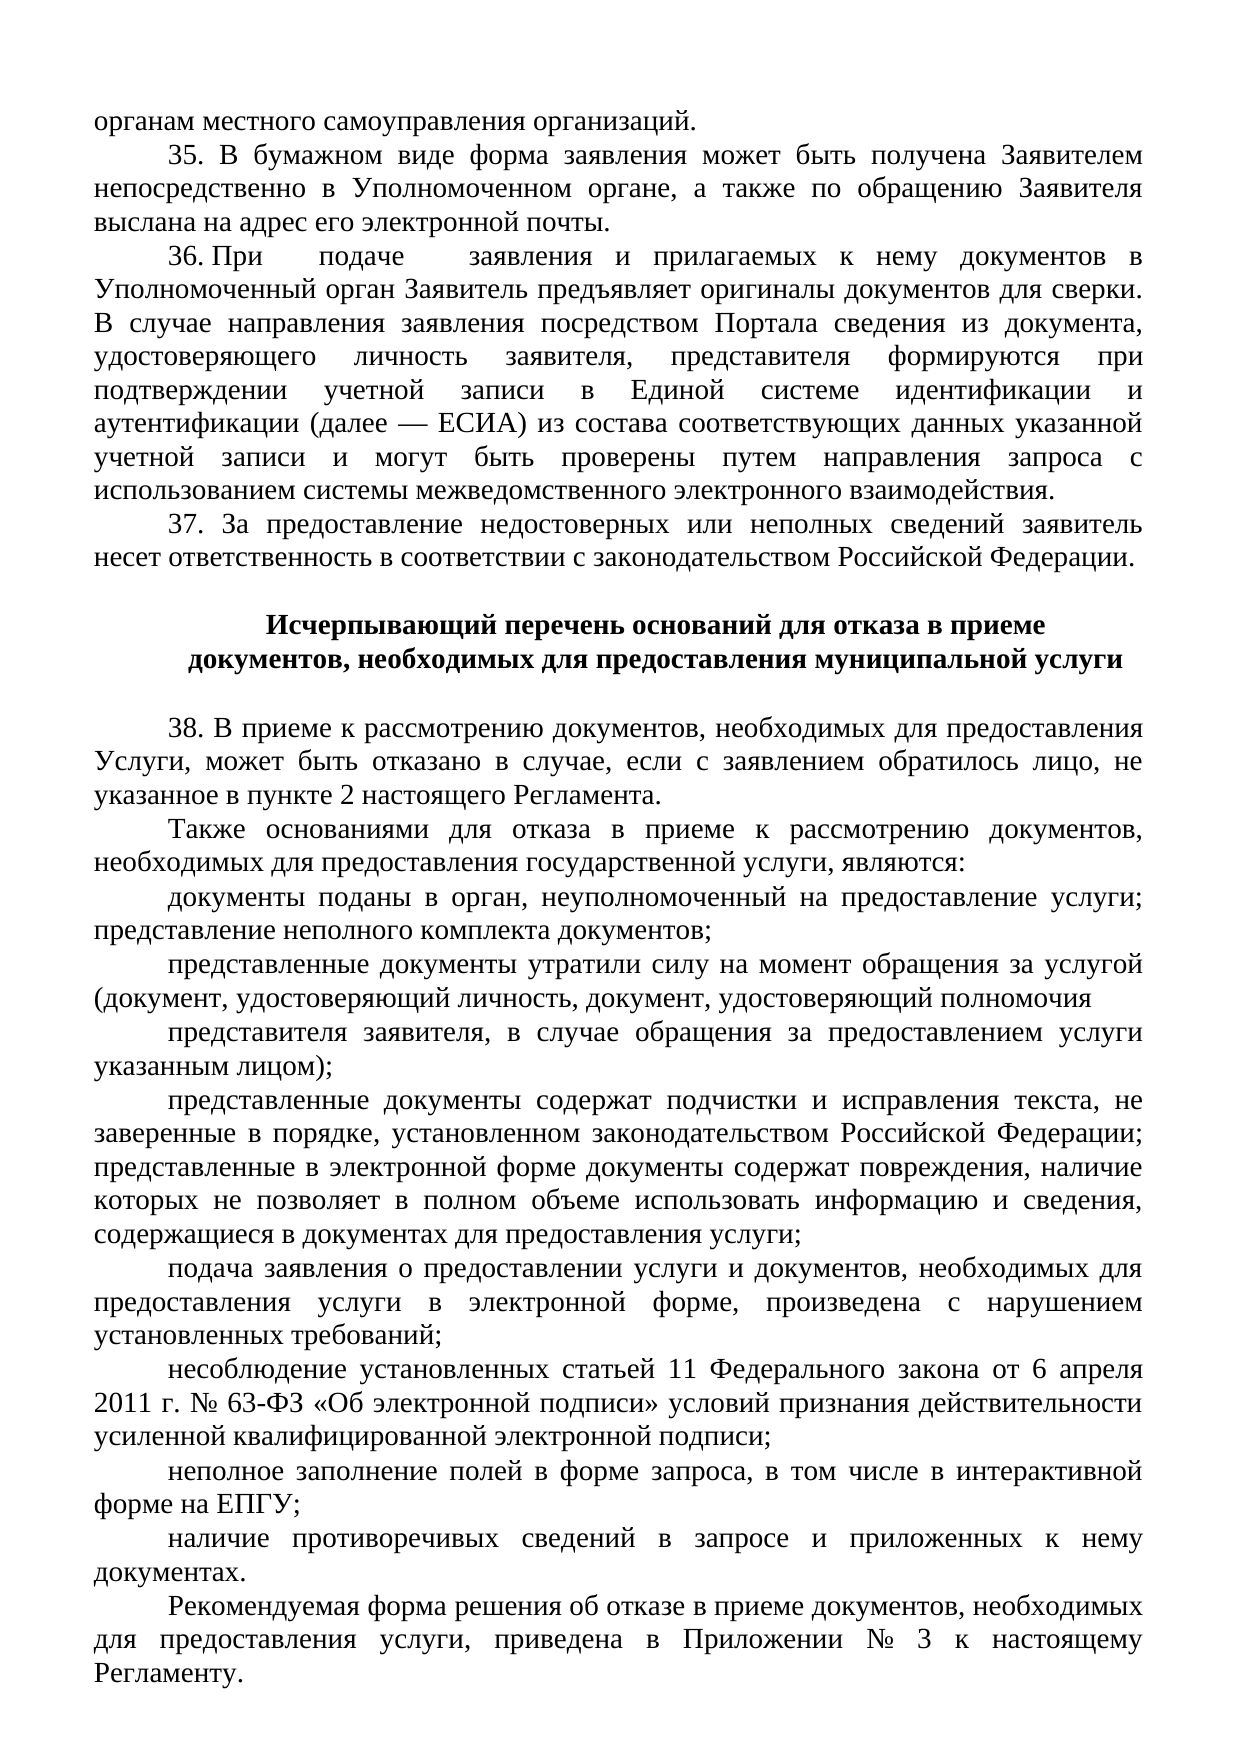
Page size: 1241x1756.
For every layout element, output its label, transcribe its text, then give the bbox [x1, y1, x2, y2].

text представленные документы утратили силу на момент обращения за услугой (документ, удостоверяющий личность, документ, удостоверяющий полномочия [94, 946, 1144, 1013]
text документов, необходимых для предоставления муниципальной услуги [94, 641, 1144, 675]
text наличие противоречивых сведений в запросе и приложенных к нему документах. [94, 1520, 1144, 1587]
text представленные документы содержат подчистки и исправления текста, не заверенные в порядке, установленном законодательством Российской Федерации; представленные в электронной форме документы содержат повреждения, наличие которых не позволяет в полном объеме использовать информацию и сведения, содержащиеся в документах для предоставления услуги; [94, 1082, 1144, 1249]
text 37. За предоставление недостоверных или неполных сведений заявитель несет ответственность в соответствии с законодательством Российской Федерации. [94, 506, 1144, 573]
text Также основаниями для отказа в приеме к рассмотрению документов, необходимых для предоставления государственной услуги, являются: [94, 811, 1144, 878]
text 36. При подаче заявления и прилагаемых к нему документов в Уполномоченный орган Заявитель предъявляет оригиналы документов для сверки. В случае направления заявления посредством Портала сведения из документа, удостоверяющего личность заявителя, представителя формируются при подтверждении учетной записи в Единой системе идентификации и аутентификации (далее — ЕСИА) из состава соответствующих данных указанной учетной записи и могут быть проверены путем направления запроса с использованием системы межведомственного электронного взаимодействия. [94, 238, 1144, 506]
text Исчерпывающий перечень оснований для отказа в приеме [94, 607, 1144, 641]
text 38. В приеме к рассмотрению документов, необходимых для предоставления Услуги, может быть отказано в случае, если с заявлением обратилось лицо, не указанное в пункте 2 настоящего Регламента. [94, 710, 1144, 810]
text представителя заявителя, в случае обращения за предоставлением услуги указанным лицом); [94, 1014, 1144, 1081]
text несоблюдение установленных статьей 11 Федерального закона от 6 апреля 2011 г. № 63-ФЗ «Об электронной подписи» условий признания действительности усиленной квалифицированной электронной подписи; [94, 1351, 1144, 1452]
text подача заявления о предоставлении услуги и документов, необходимых для предоставления услуги в электронной форме, произведена с нарушением установленных требований; [94, 1250, 1144, 1351]
text документы поданы в орган, неуполномоченный на предоставление услуги; представление неполного комплекта документов; [94, 879, 1144, 946]
text неполное заполнение полей в форме запроса, в том числе в интерактивной форме на ЕПГУ; [94, 1453, 1144, 1520]
text Рекомендуемая форма решения об отказе в приеме документов, необходимых для предоставления услуги, приведена в Приложении № 3 к настоящему Регламенту. [94, 1588, 1144, 1689]
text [94, 103, 1144, 137]
text 35. В бумажном виде форма заявления может быть получена Заявителем непосредственно в Уполномоченном органе, а также по обращению Заявителя выслана на адрес его электронной почты. [94, 137, 1144, 238]
